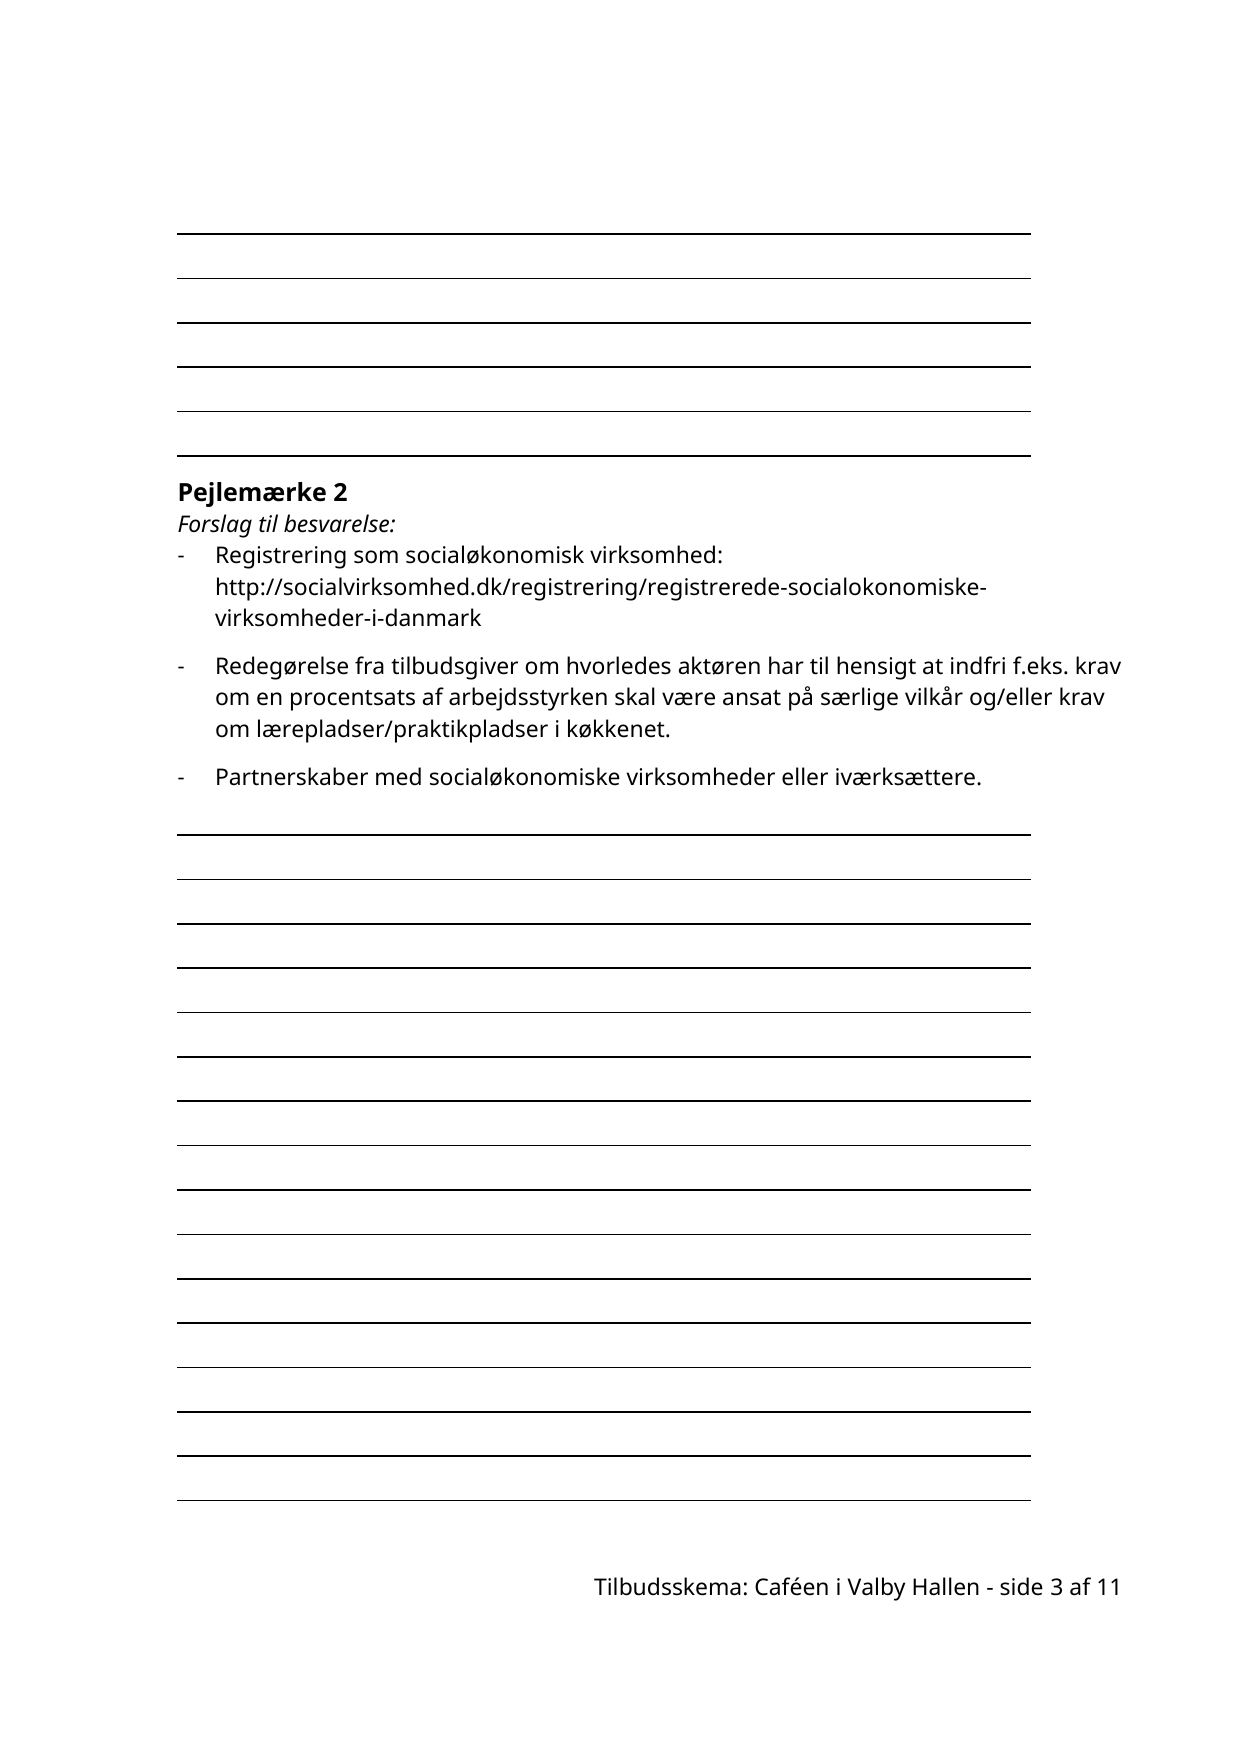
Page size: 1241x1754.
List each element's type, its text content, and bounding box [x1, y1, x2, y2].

text Forslag til besvarelse: [118, 508, 1122, 539]
list Registrering som socialøkonomisk virksomhed: http://socialvirksomhed.dk/registrering/registrerede-socialokonomiske-virksomheder-i-danmark [177, 539, 1122, 633]
text Pejlemærke 2 [177, 474, 1122, 508]
list Redegørelse fra tilbudsgiver om hvorledes aktøren har til hensigt at indfri f.eks. krav om en procentsats af arbejdsstyrken skal være ansat på særlige vilkår og/eller krav om lærepladser/praktikpladser i køkkenet. [177, 650, 1122, 744]
list Partnerskaber med socialøkonomiske virksomheder eller iværksættere. [177, 761, 1122, 792]
